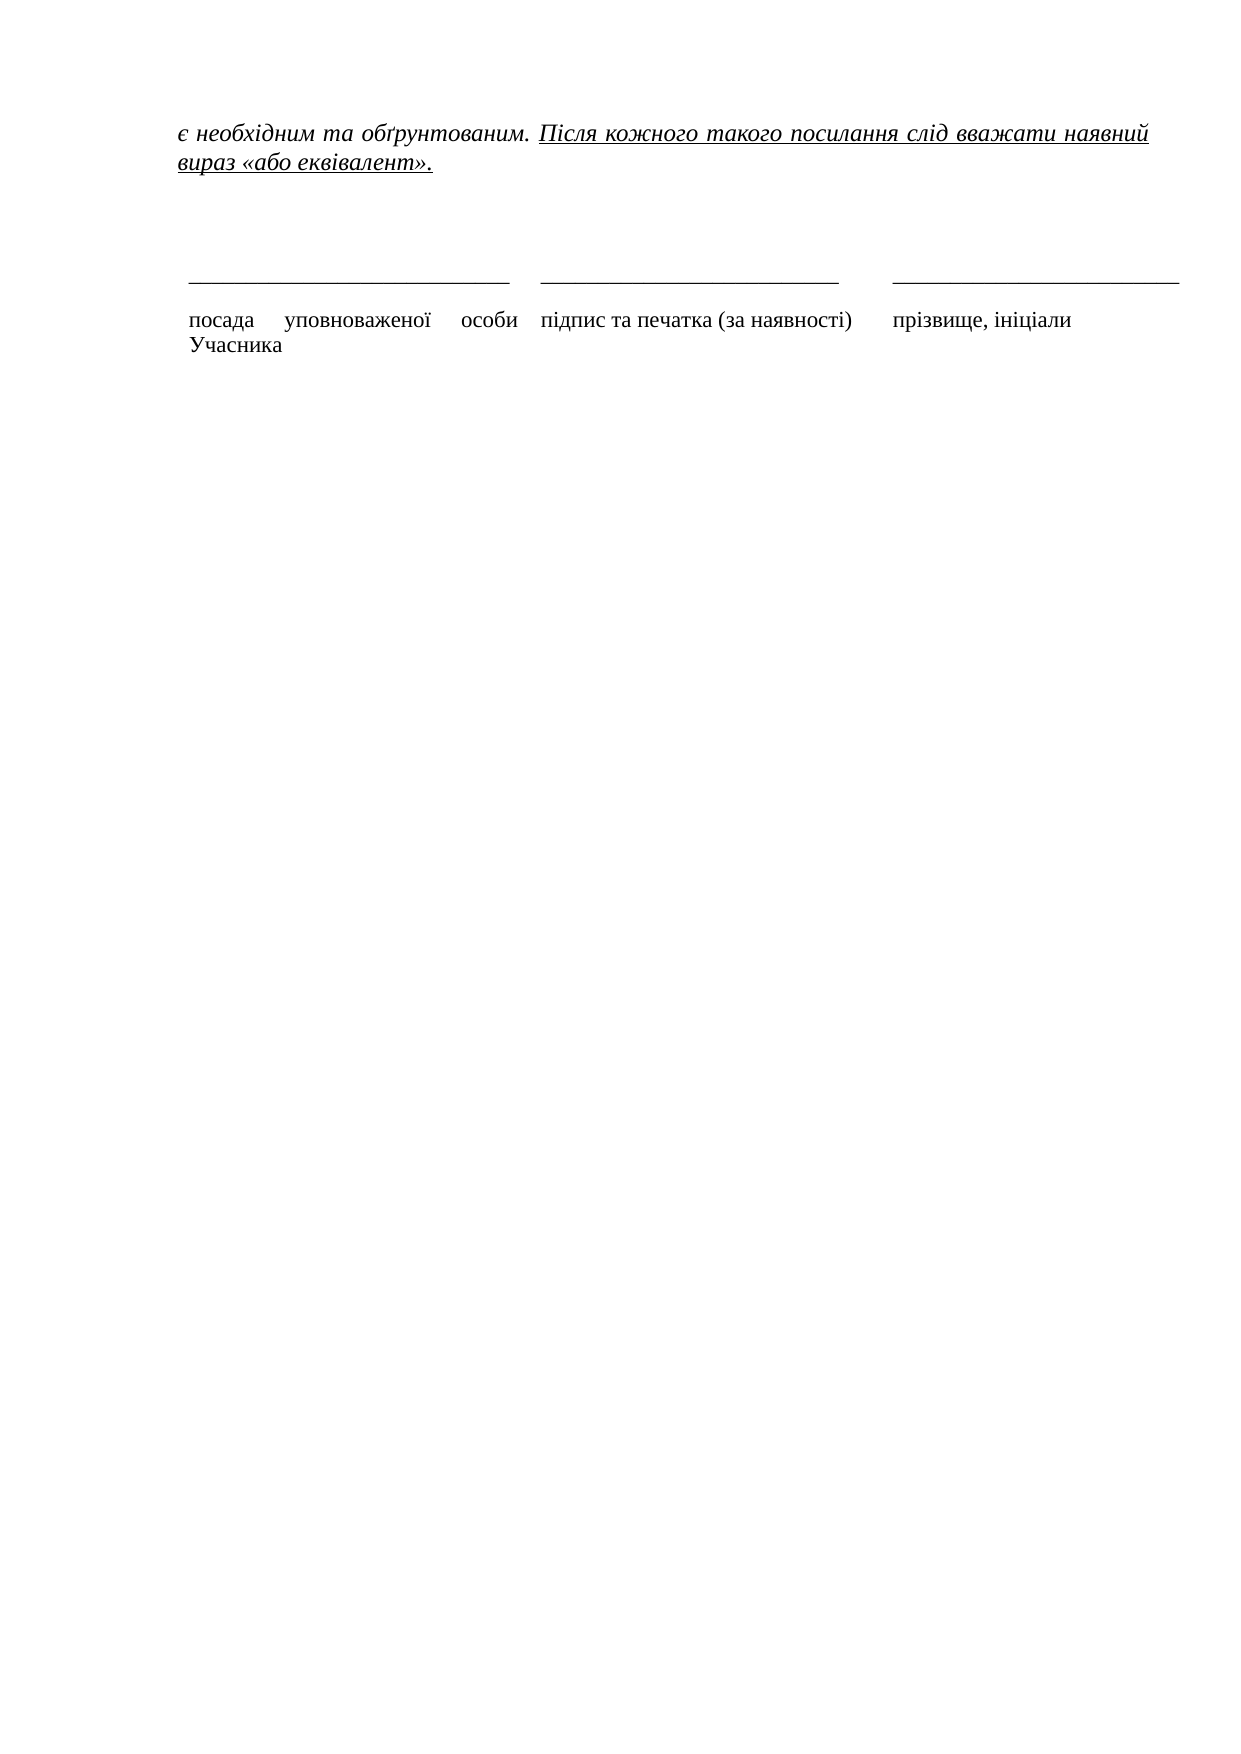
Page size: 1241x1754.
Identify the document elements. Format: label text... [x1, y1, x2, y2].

table_header _________________________ [881, 262, 1233, 308]
table_header ____________________________ [177, 262, 529, 308]
table_header __________________________ [529, 262, 881, 308]
table_cell підпис та печатка (за наявності) [529, 308, 881, 378]
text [177, 118, 1152, 176]
table_cell прізвище, ініціали [881, 308, 1233, 378]
table_cell посада уповноваженої особи Учасника [177, 308, 529, 378]
